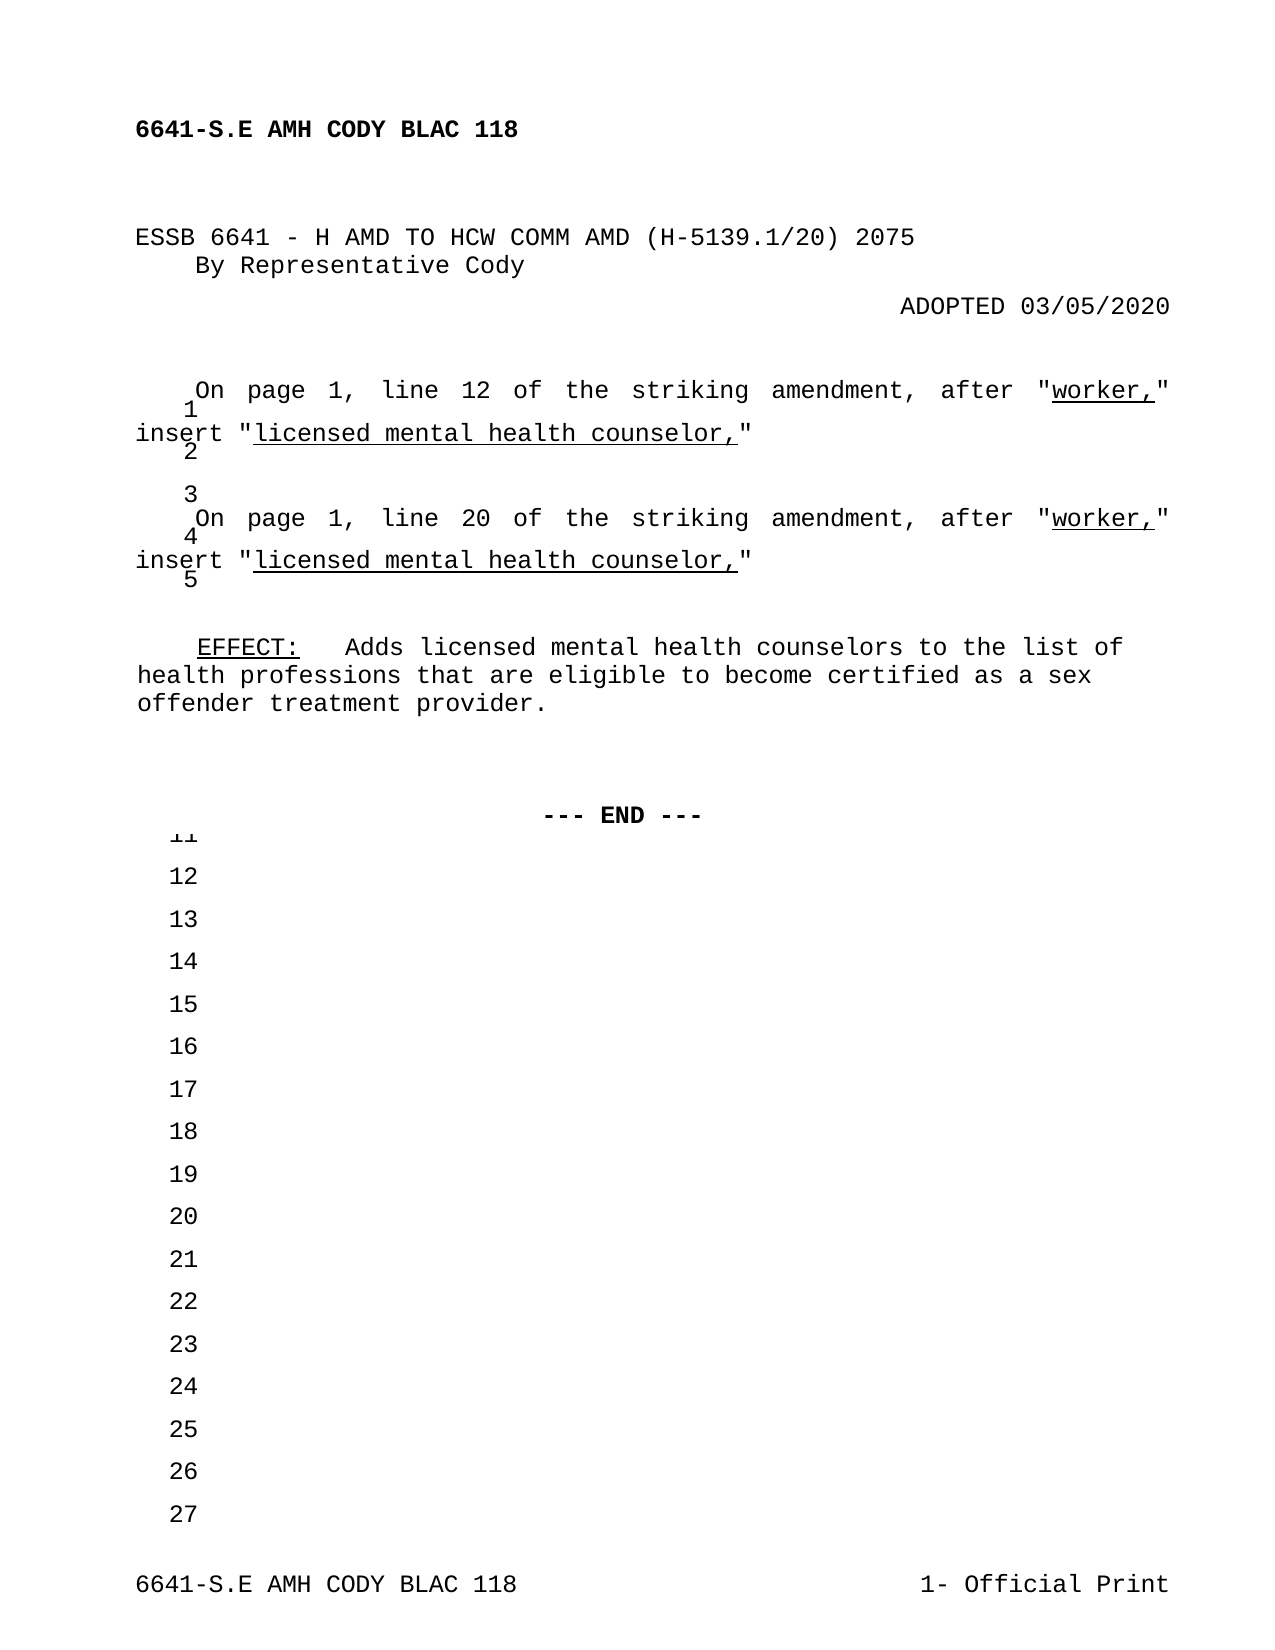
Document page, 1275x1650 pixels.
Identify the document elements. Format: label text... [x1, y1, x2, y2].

text On page 1, line 20 of the striking amendment, after "worker," insert "licensed mental health counselor," [135, 492, 1170, 577]
text On page 1, line 12 of the striking amendment, after "worker," insert "licensed mental health counselor," [135, 365, 1170, 450]
text - [135, 224, 1170, 252]
text --- END --- [75, 790, 1170, 832]
